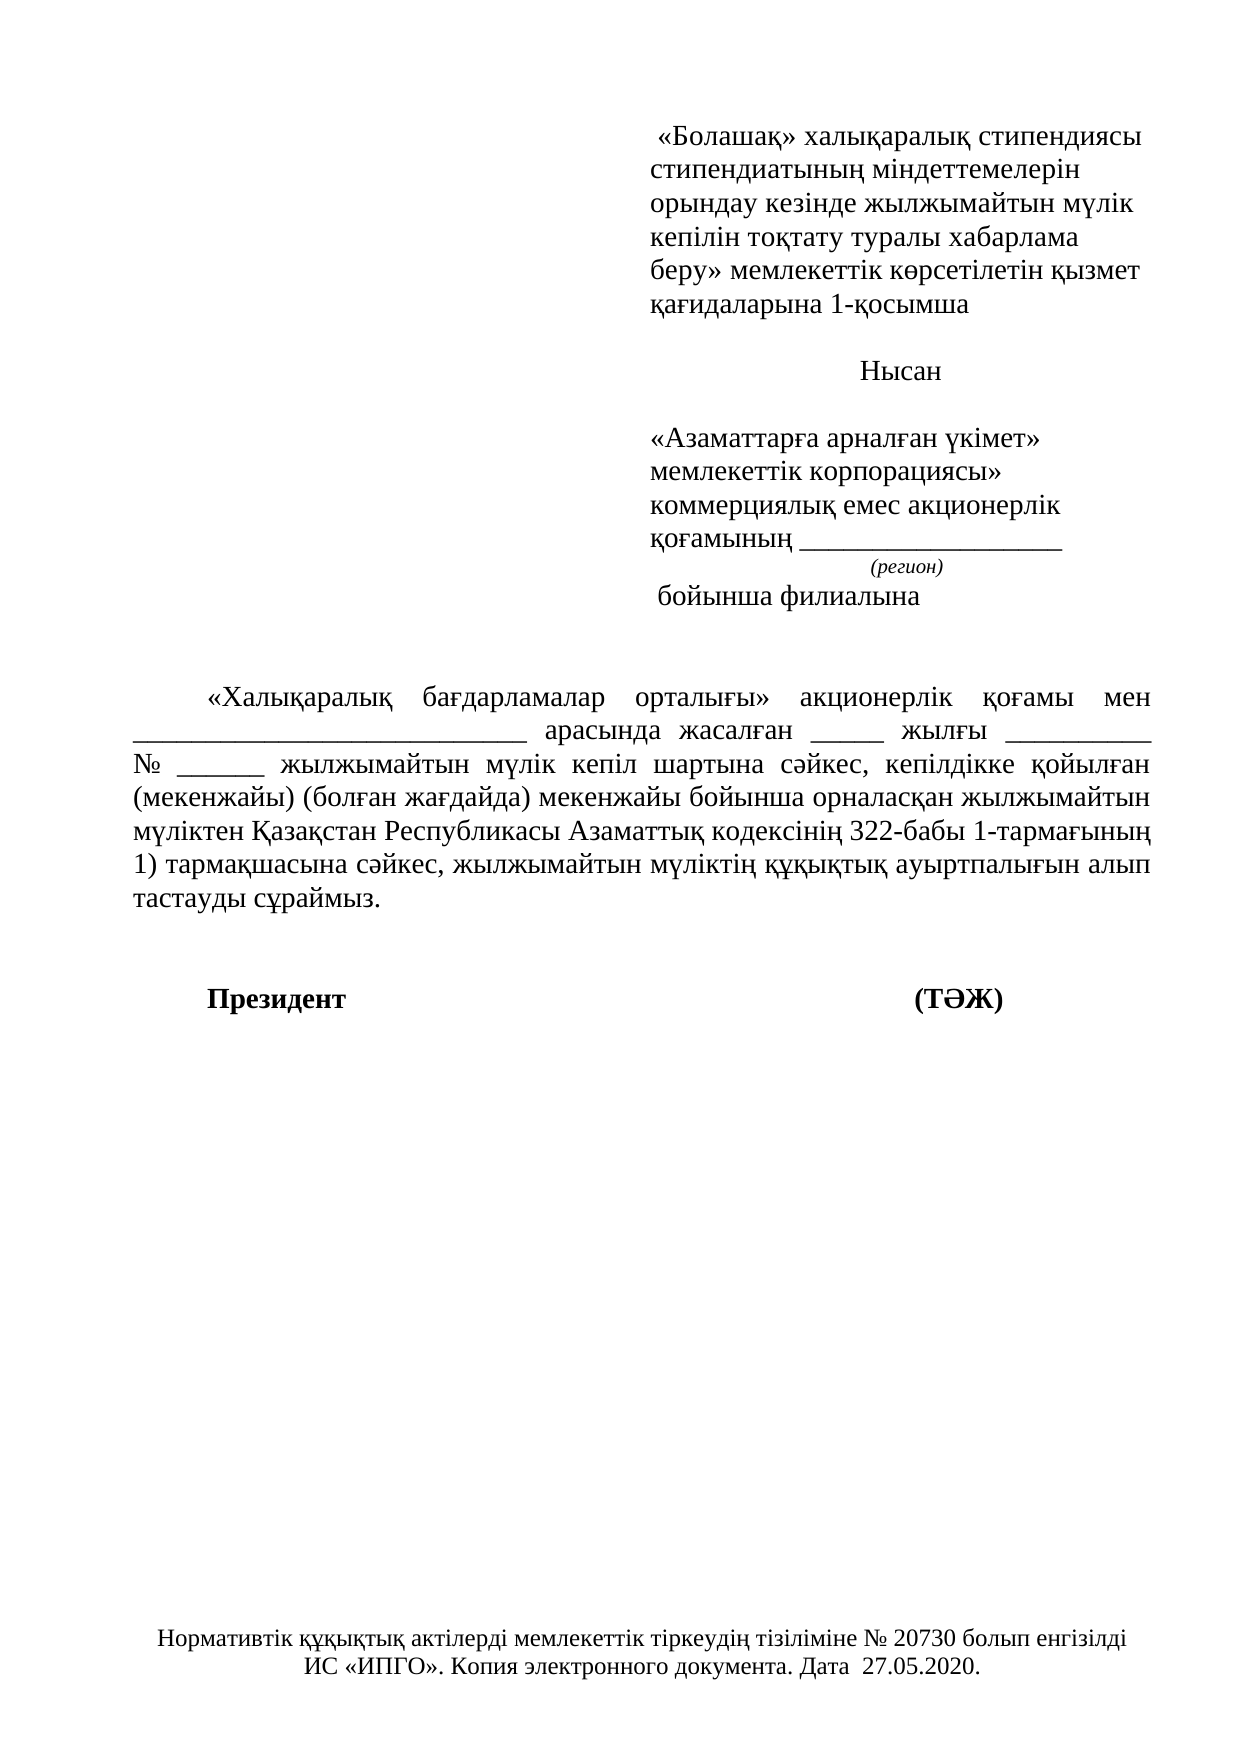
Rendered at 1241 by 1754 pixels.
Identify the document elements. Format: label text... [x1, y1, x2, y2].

text (регион) [650, 554, 1152, 578]
text Президент (ТӘЖ) [133, 981, 1152, 1014]
text «Халықаралық бағдарламалар орталығы» акционерлік қоғамы мен ___________________________ арасында жасалған _____ жылғы __________ № ______ жылжымайтын мүлік кепіл шартына сәйкес, кепілдікке қойылған (мекенжайы) (болған жағдайда) мекенжайы бойынша орналасқан жылжымайтын мүліктен Қазақстан Республикасы Азаматтық кодексінің 322-бабы 1-тармағының 1) тармақшасына сәйкес, жылжымайтын мүліктің құқықтық ауыртпалығын алып тастауды сұраймыз. [133, 679, 1152, 914]
text бойынша филиалына [650, 578, 1152, 612]
text «Азаматтарға арналған үкімет» мемлекеттік корпорациясы» коммерциялық емес акционерлік қоғамының __________________ [650, 420, 1152, 554]
text «Болашақ» халықаралық стипендиясы стипендиатының міндеттемелерін орындау кезінде жылжымайтын мүлік кепілін тоқтату туралы хабарлама беру» мемлекеттік көрсетілетін қызмет қағидаларына 1-қосымша [650, 118, 1152, 319]
text Нысан [650, 353, 1152, 386]
